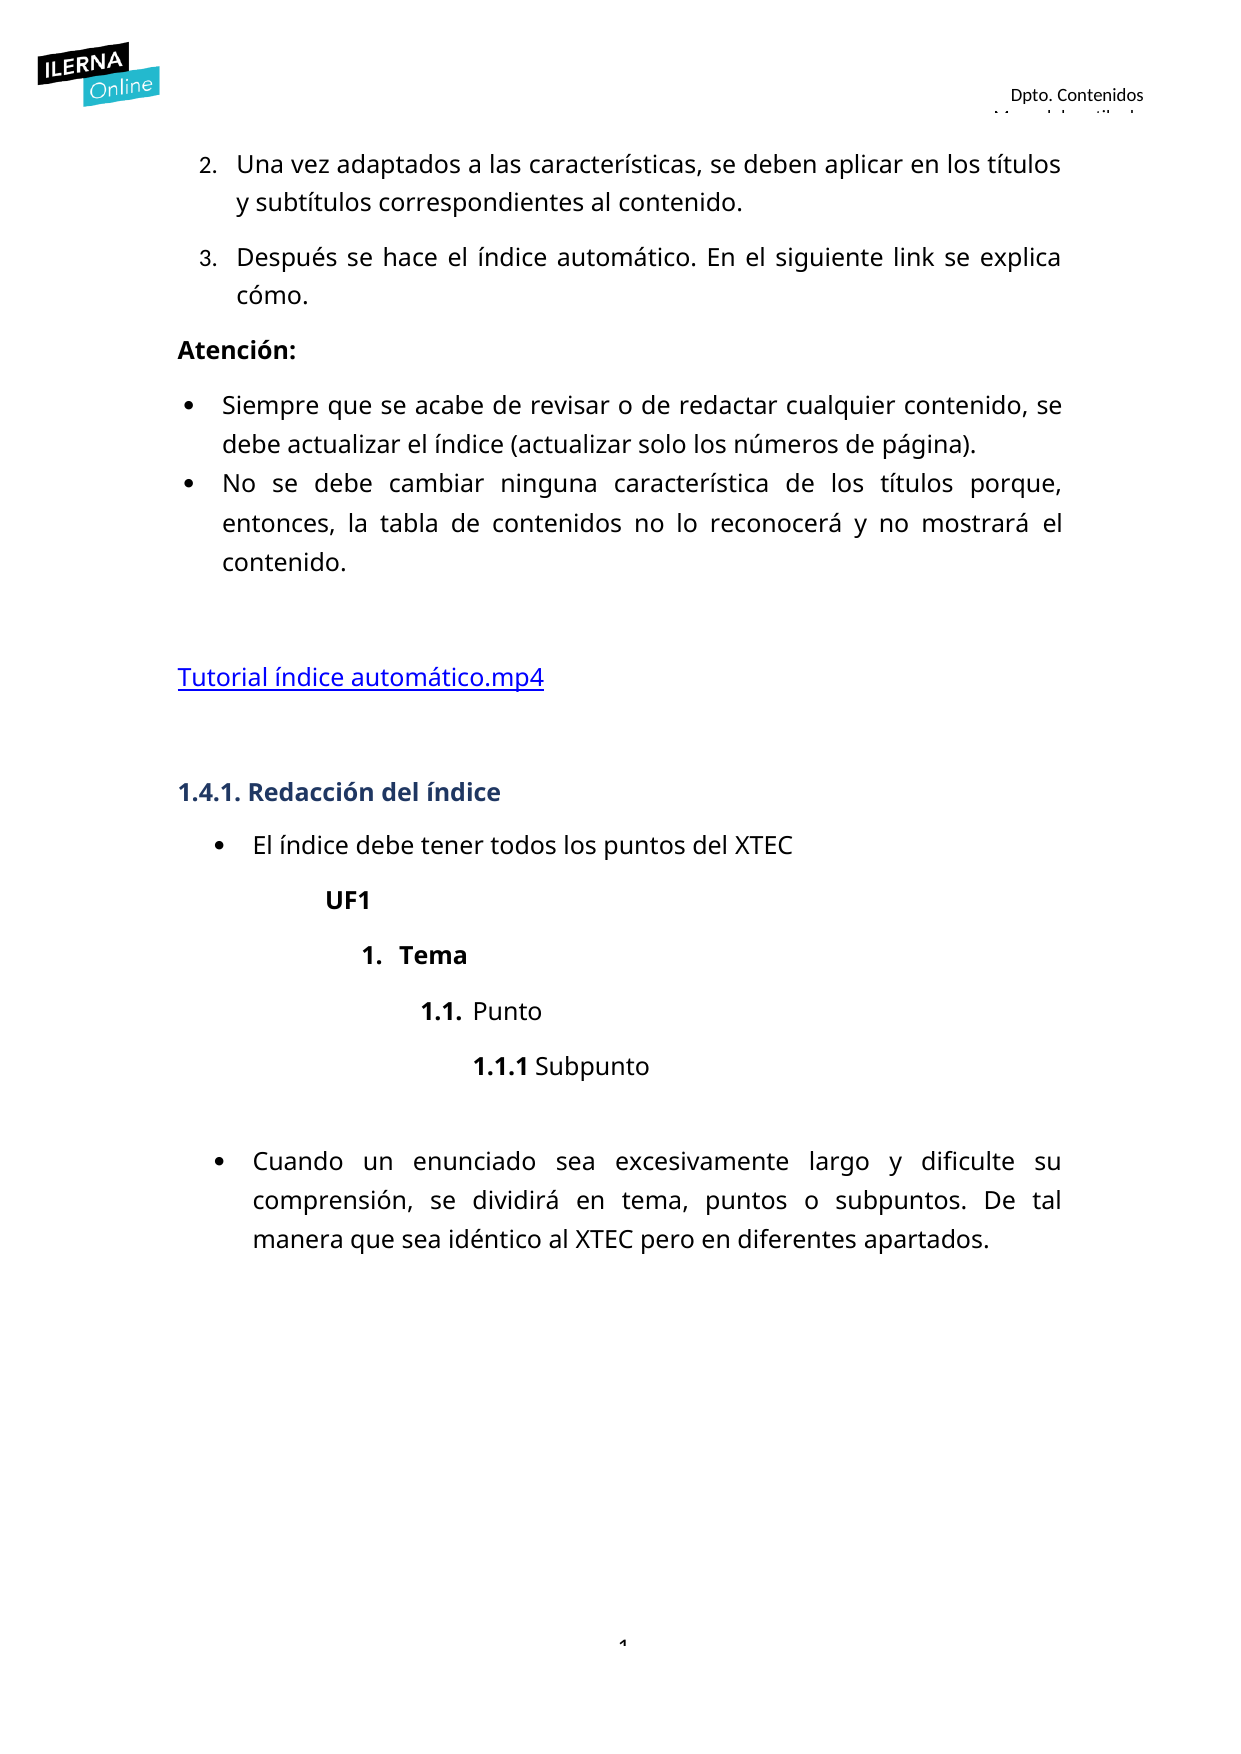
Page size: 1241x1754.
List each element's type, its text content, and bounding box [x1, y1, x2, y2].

list Una vez adaptados a las características, se deben aplicar en los títulos y subtítulos correspondientes al contenido. [199, 147, 1063, 218]
subtitle Atención: [177, 333, 1076, 367]
picture [37, 41, 160, 107]
list Punto [420, 993, 1076, 1027]
list Tema [361, 938, 1076, 972]
list Cuando un enunciado sea excesivamente largo y dificulte su comprensión, se dividirá en tema, puntos o subpuntos. De tal manera que sea idéntico al XTEC pero en diferentes apartados. [215, 1143, 1063, 1256]
list Siempre que se acabe de revisar o de redactar cualquier contenido, se debe actualizar el índice (actualizar solo los números de página). [184, 388, 1063, 461]
text Tutorial índice automático.mp4 [177, 660, 1076, 694]
list Después se hace el índice automático. En el siguiente link se explica cómo. [199, 240, 1063, 311]
list No se debe cambiar ninguna característica de los títulos porque, entonces, la tabla de contenidos no lo reconocerá y no mostrará el contenido. [184, 466, 1063, 578]
list El índice debe tener todos los puntos del XTEC [215, 827, 1076, 861]
subtitle Redacción del índice [177, 774, 1076, 808]
list Subpunto [472, 1049, 1076, 1083]
subtitle UF1 [325, 883, 1076, 917]
